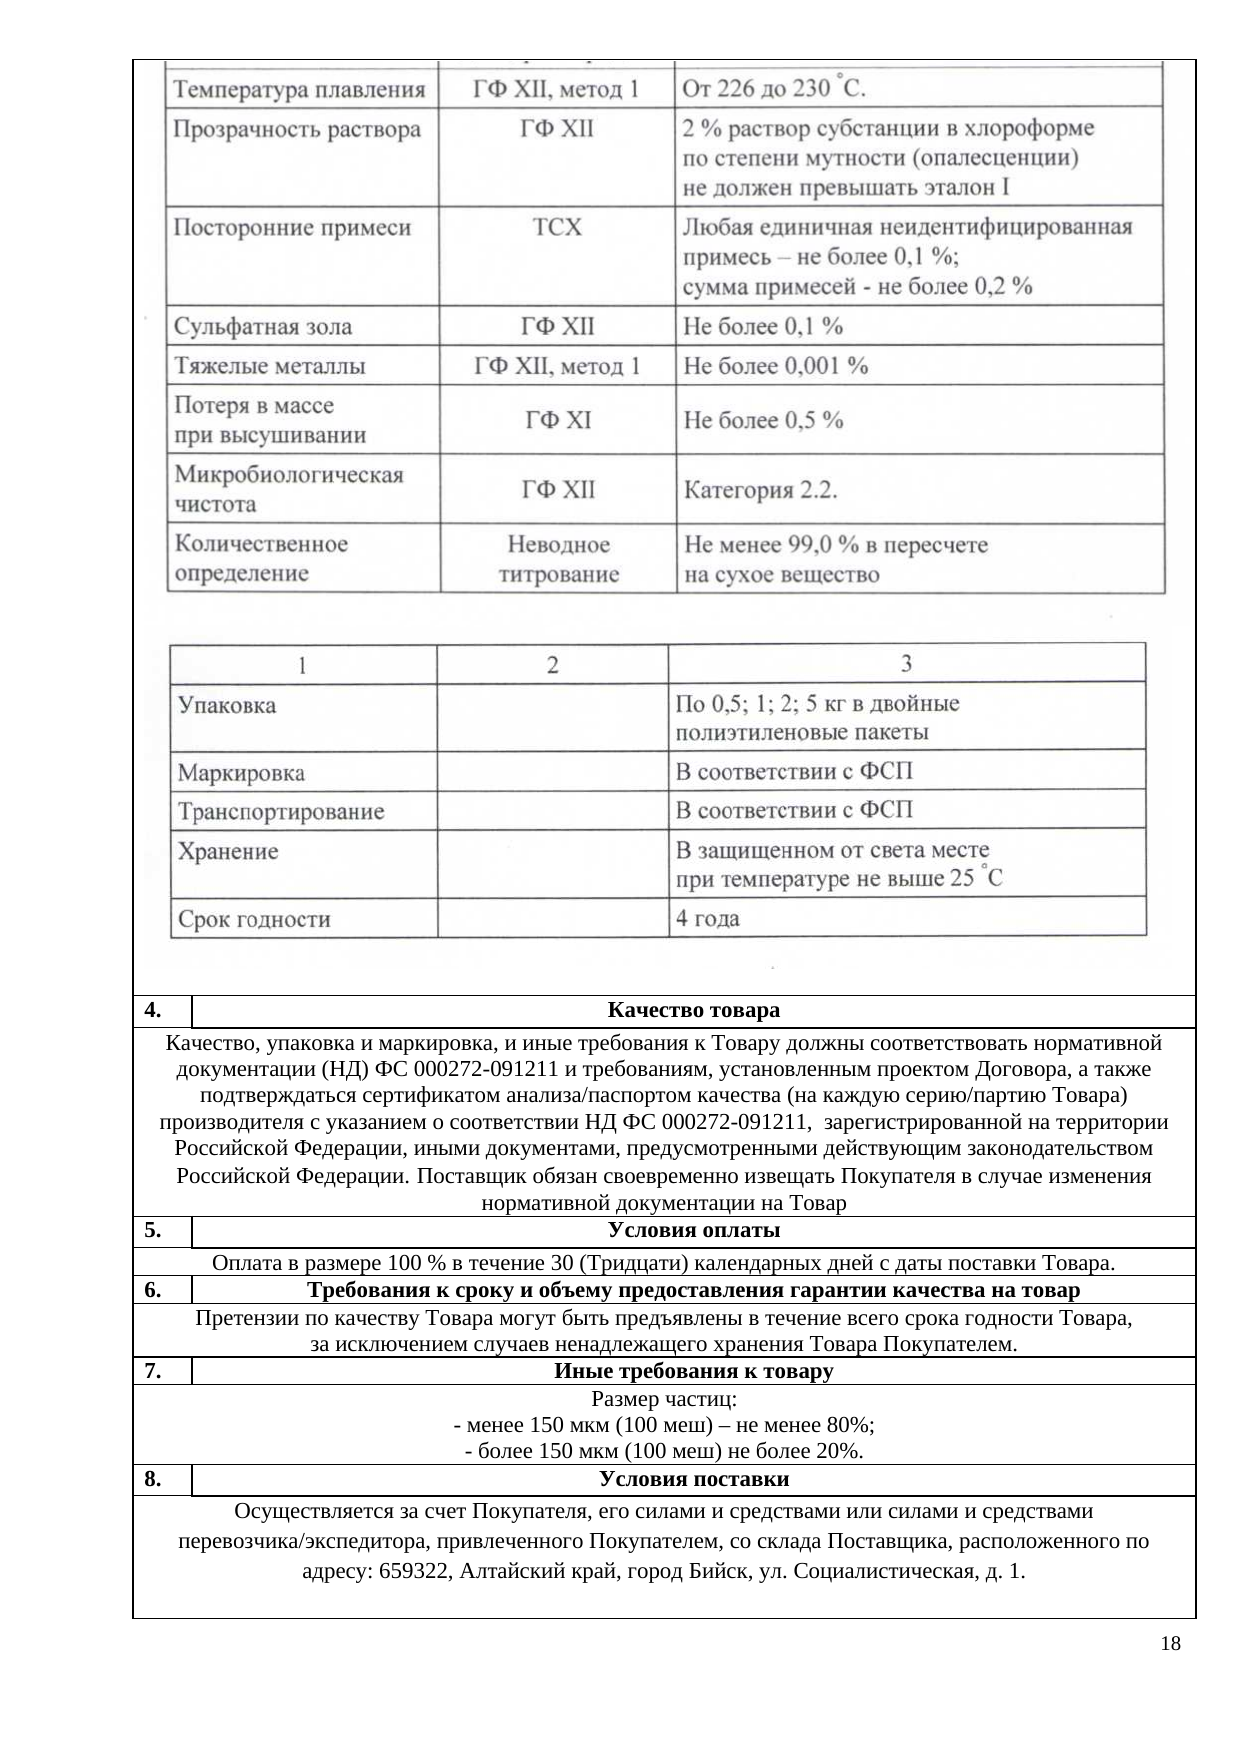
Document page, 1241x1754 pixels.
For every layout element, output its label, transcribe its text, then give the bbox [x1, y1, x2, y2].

table_cell 5. [134, 1217, 191, 1247]
table_cell 8. [134, 1465, 191, 1495]
table_cell Иные требования к товару [193, 1358, 1195, 1384]
table_cell Требования к сроку и объему предоставления гарантии качества на товар [193, 1276, 1195, 1303]
picture [144, 61, 1192, 969]
table_cell Условия оплаты [193, 1217, 1195, 1247]
table_cell Претензии по качеству Товара могут быть предъявлены в течение всего срока годности Товара, за исключением случаев ненадлежащего хранения Товара Покупателем. [134, 1304, 1195, 1356]
table_cell Оплата в размере 100 % в течение 30 (Тридцати) календарных дней с даты поставки Товара. [134, 1248, 1195, 1275]
table_cell 4. [134, 996, 191, 1027]
table_cell Размер частиц: - менее 150 мкм (100 меш) – не менее 80%; - более 150 мкм (100 меш) не более 20%. [134, 1385, 1195, 1464]
table_cell Условия поставки [193, 1465, 1195, 1495]
table_cell 7. [134, 1358, 191, 1384]
table_cell Качество, упаковка и маркировка, и иные требования к Товару должны соответствовать нормативной документации (НД) ФС 000272-091211 и требованиям, установленным проектом Договора, а также подтверждаться сертификатом анализа/паспортом качества (на каждую серию/партию Товара) производителя с указанием о соответствии НД ФС 000272-091211, зарегистрированной на территории Российской Федерации, иными документами, предусмотренными действующим законодательством Российской Федерации. Поставщик обязан своевременно извещать Покупателя в случае изменения нормативной документации на Товар [134, 1028, 1195, 1216]
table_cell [134, 60, 1195, 995]
table_cell Качество товара [193, 996, 1195, 1027]
table_cell 6. [134, 1276, 191, 1303]
table_cell Осуществляется за счет Покупателя, его силами и средствами или силами и средствами перевозчика/экспедитора, привлеченного Покупателем, со склада Поставщика, расположенного по адресу: 659322, Алтайский край, город Бийск, ул. Социалистическая, д. 1. [134, 1496, 1195, 1618]
